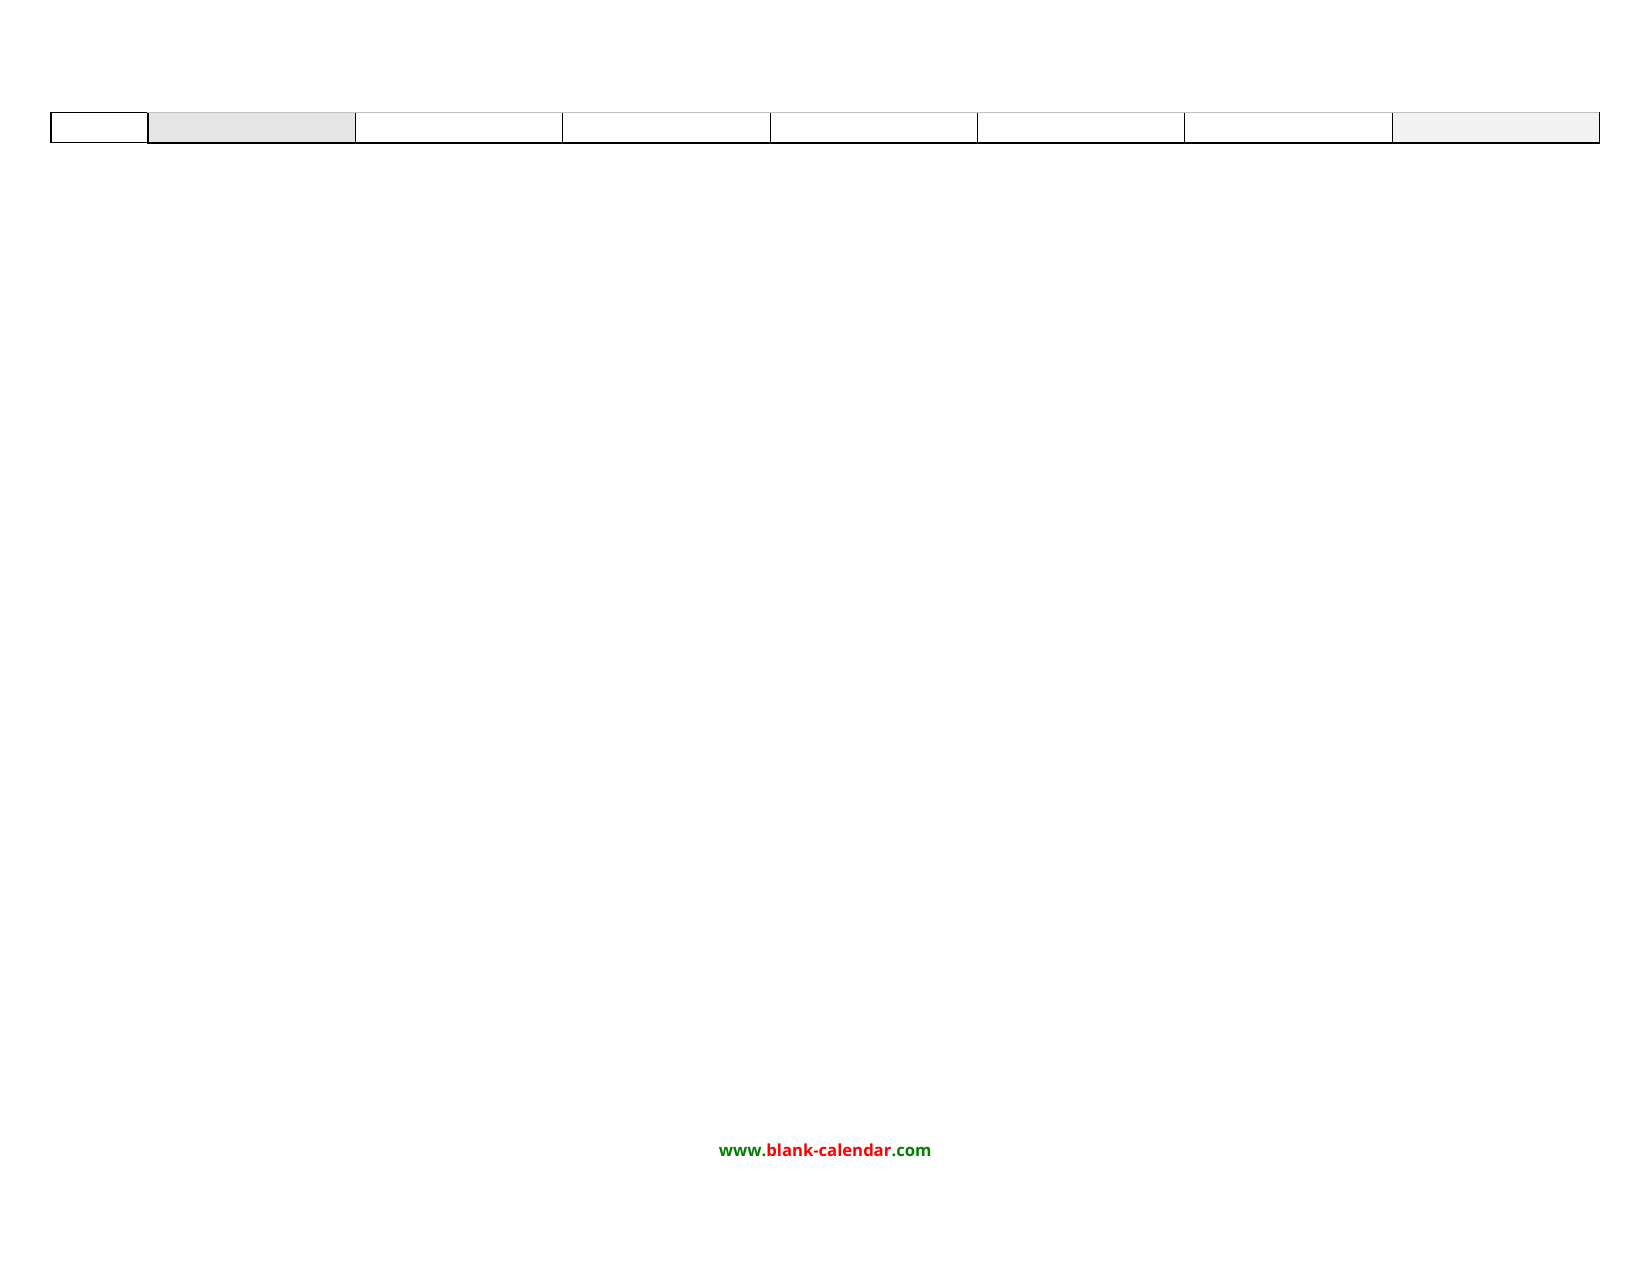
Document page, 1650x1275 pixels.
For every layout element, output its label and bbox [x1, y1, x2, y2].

table_cell [149, 113, 355, 142]
table_cell [1393, 113, 1599, 142]
table_cell [771, 113, 977, 142]
table_cell [356, 113, 562, 142]
table_cell [1185, 113, 1392, 142]
table_cell [978, 113, 1184, 142]
table_cell [563, 113, 770, 142]
